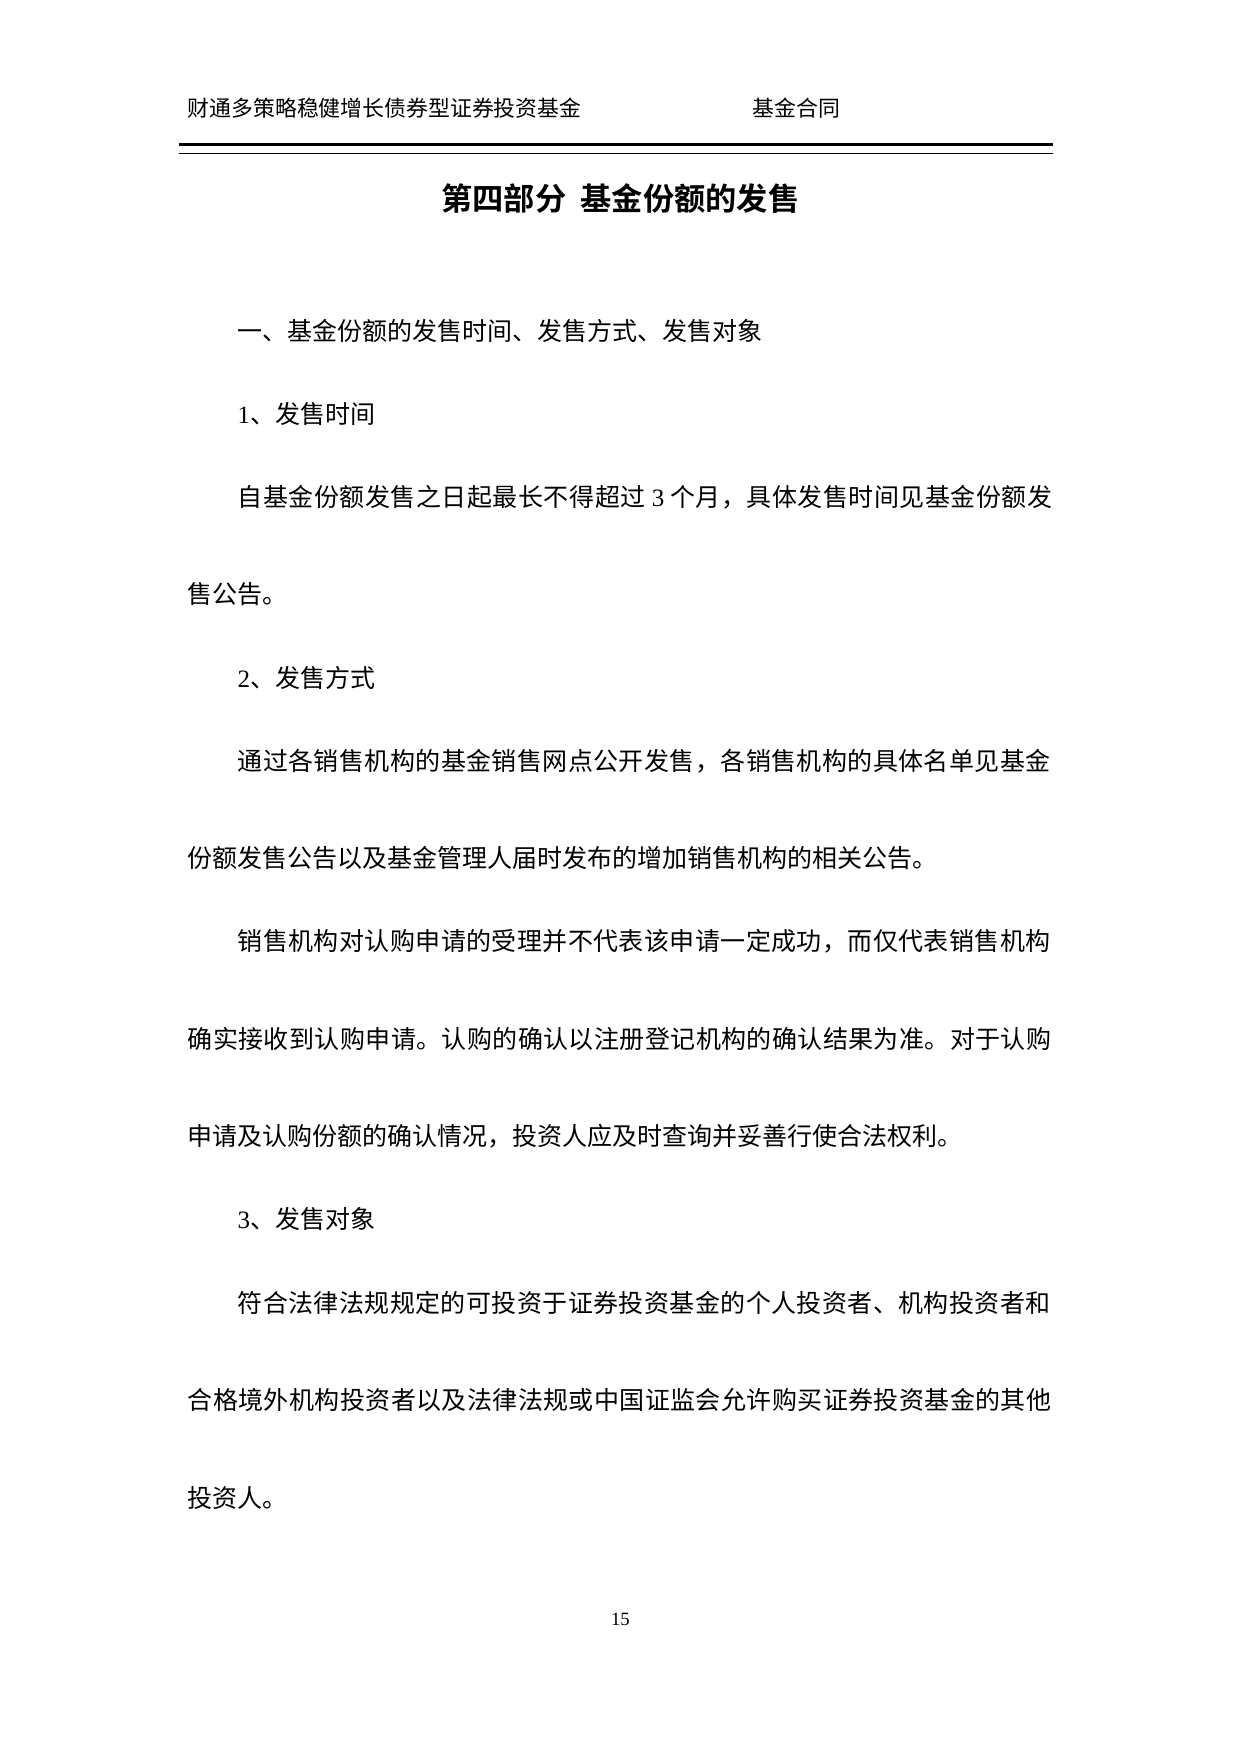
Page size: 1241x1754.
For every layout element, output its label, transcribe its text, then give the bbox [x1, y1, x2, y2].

text 通过各销售机构的基金销售网点公开发售，各销售机构的具体名单见基金份额发售公告以及基金管理人届时发布的增加销售机构的相关公告。 [187, 727, 1053, 889]
text 符合法律法规规定的可投资于证券投资基金的个人投资者、机构投资者和合格境外机构投资者以及法律法规或中国证监会允许购买证券投资基金的其他投资人。 [187, 1269, 1053, 1529]
text 3、发售对象 [187, 1186, 1053, 1251]
text 自基金份额发售之日起最长不得超过3个月，具体发售时间见基金份额发售公告。 [187, 463, 1053, 626]
subtitle 第四部分 基金份额的发售 [187, 164, 1053, 229]
text 1、发售时间 [187, 380, 1053, 445]
text 一、基金份额的发售时间、发售方式、发售对象 [187, 297, 1053, 362]
text 2、发售方式 [187, 644, 1053, 709]
text 销售机构对认购申请的受理并不代表该申请一定成功，而仅代表销售机构确实接收到认购申请。认购的确认以注册登记机构的确认结果为准。对于认购申请及认购份额的确认情况，投资人应及时查询并妥善行使合法权利。 [187, 907, 1053, 1167]
